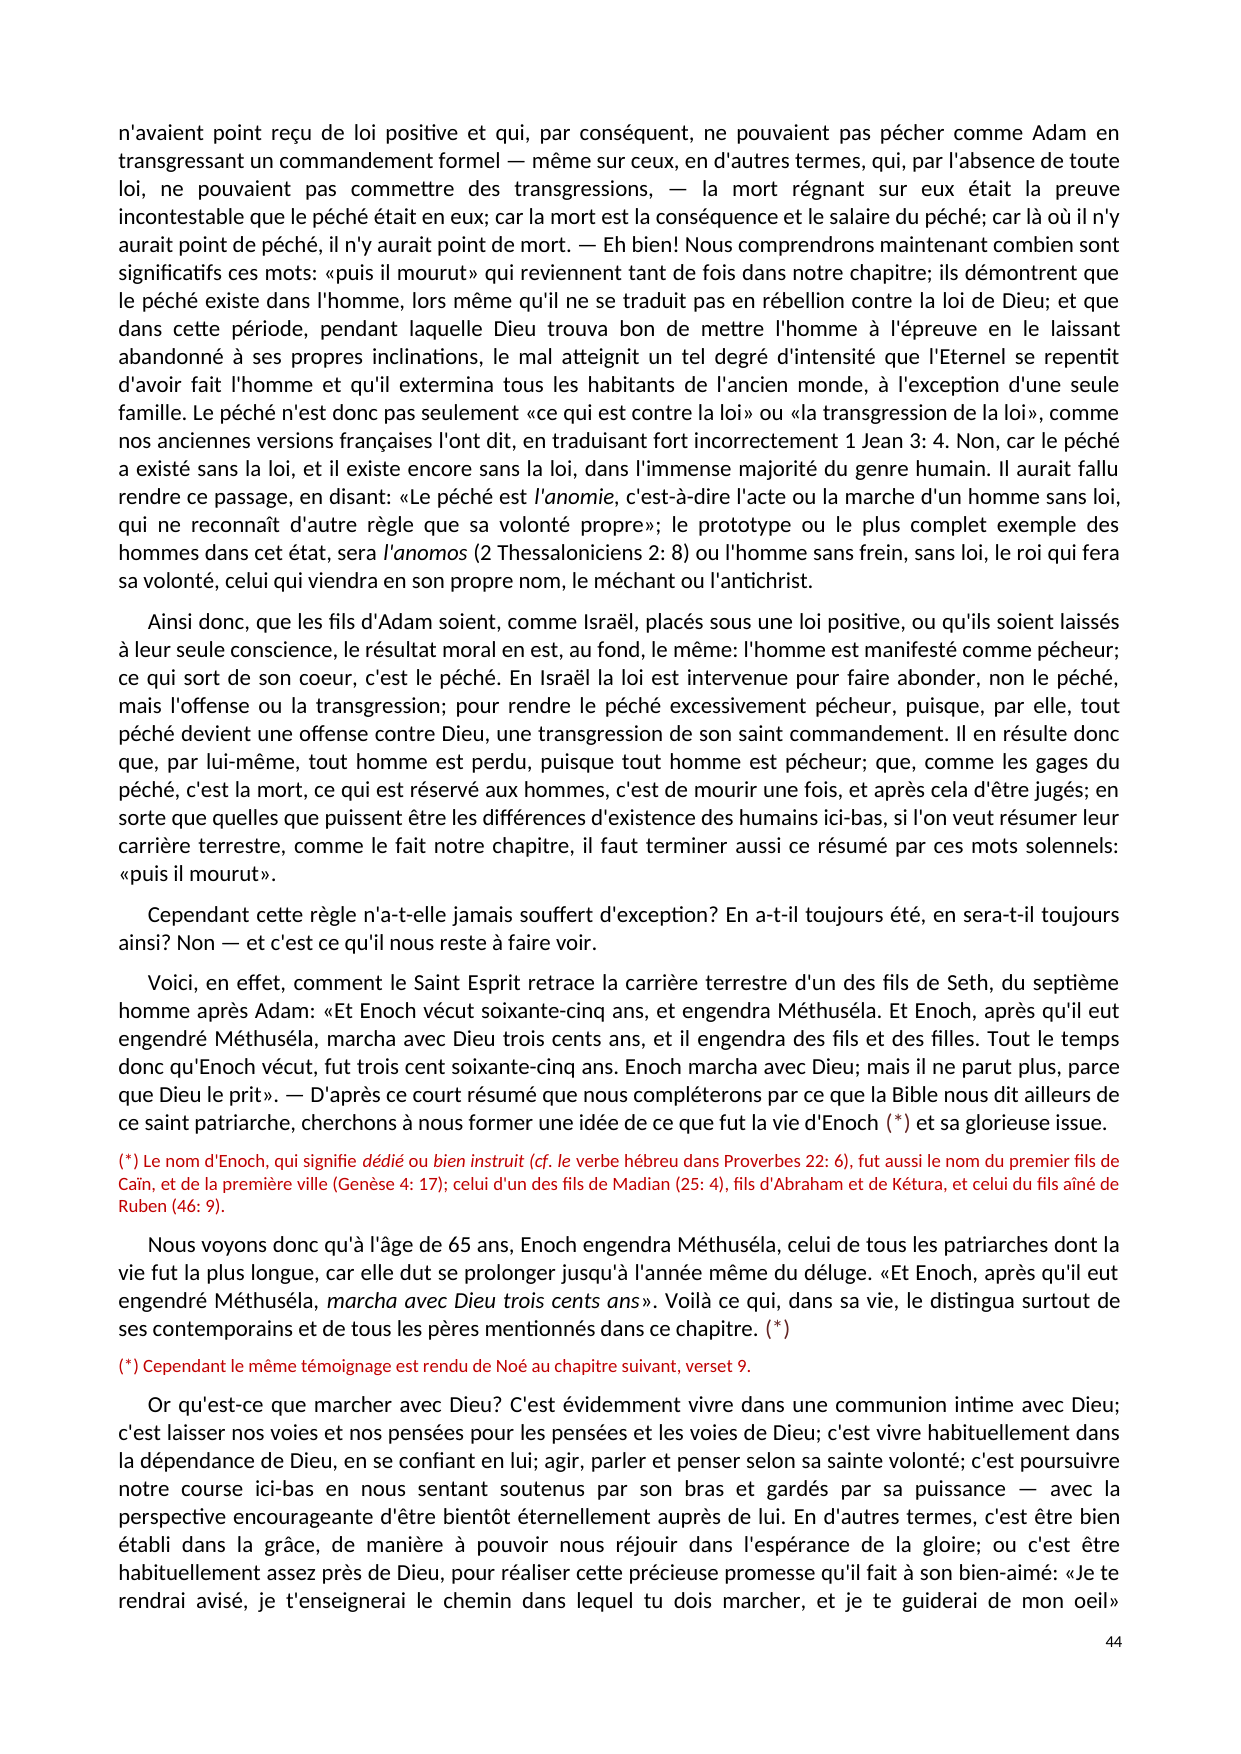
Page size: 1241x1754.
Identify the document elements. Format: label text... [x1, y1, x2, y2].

text Voici, en effet, comment le Saint Esprit retrace la carrière terrestre d'un des fils de Seth, du septième homme après Adam: «Et Enoch vécut soixante-cinq ans, et engendra Méthuséla. Et Enoch, après qu'il eut engendré Méthuséla, marcha avec Dieu trois cents ans, et il engendra des fils et des filles. Tout le temps donc qu'Enoch vécut, fut trois cent soixante-cinq ans. Enoch marcha avec Dieu; mais il ne parut plus, parce que Dieu le prit». — D'après ce court résumé que nous compléterons par ce que la Bible nous dit ailleurs de ce saint patriarche, cherchons à nous former une idée de ce que fut la vie d'Enoch (*) et sa glorieuse issue. [118, 968, 1122, 1136]
text Cependant cette règle n'a-t-elle jamais souffert d'exception? En a-t-il toujours été, en sera-t-il toujours ainsi? Non — et c'est ce qu'il nous reste à faire voir. [118, 900, 1122, 956]
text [118, 118, 1122, 594]
text (*) Cependant le même témoignage est rendu de Noé au chapitre suivant, verset 9. [118, 1355, 1122, 1378]
text (*) Le nom d'Enoch, qui signifie dédié ou bien instruit (cf. le verbe hébreu dans Proverbes 22: 6), fut aussi le nom du premier fils de Caïn, et de la première ville (Genèse 4: 17); celui d'un des fils de Madian (25: 4), fils d'Abraham et de Kétura, et celui du fils aîné de Ruben (46: 9). [118, 1149, 1122, 1218]
text Ainsi donc, que les fils d'Adam soient, comme Israël, placés sous une loi positive, ou qu'ils soient laissés à leur seule conscience, le résultat moral en est, au fond, le même: l'homme est manifesté comme pécheur; ce qui sort de son coeur, c'est le péché. En Israël la loi est intervenue pour faire abonder, non le péché, mais l'offense ou la transgression; pour rendre le péché excessivement pécheur, puisque, par elle, tout péché devient une offense contre Dieu, une transgression de son saint commandement. Il en résulte donc que, par lui-même, tout homme est perdu, puisque tout homme est pécheur; que, comme les gages du péché, c'est la mort, ce qui est réservé aux hommes, c'est de mourir une fois, et après cela d'être jugés; en sorte que quelles que puissent être les différences d'existence des humains ici-bas, si l'on veut résumer leur carrière terrestre, comme le fait notre chapitre, il faut terminer aussi ce résumé par ces mots solennels: «puis il mourut». [118, 607, 1122, 887]
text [118, 1390, 1122, 1614]
text Nous voyons donc qu'à l'âge de 65 ans, Enoch engendra Méthuséla, celui de tous les patriarches dont la vie fut la plus longue, car elle dut se prolonger jusqu'à l'année même du déluge. «Et Enoch, après qu'il eut engendré Méthuséla, marcha avec Dieu trois cents ans». Voilà ce qui, dans sa vie, le distingua surtout de ses contemporains et de tous les pères mentionnés dans ce chapitre. (*) [118, 1230, 1122, 1342]
